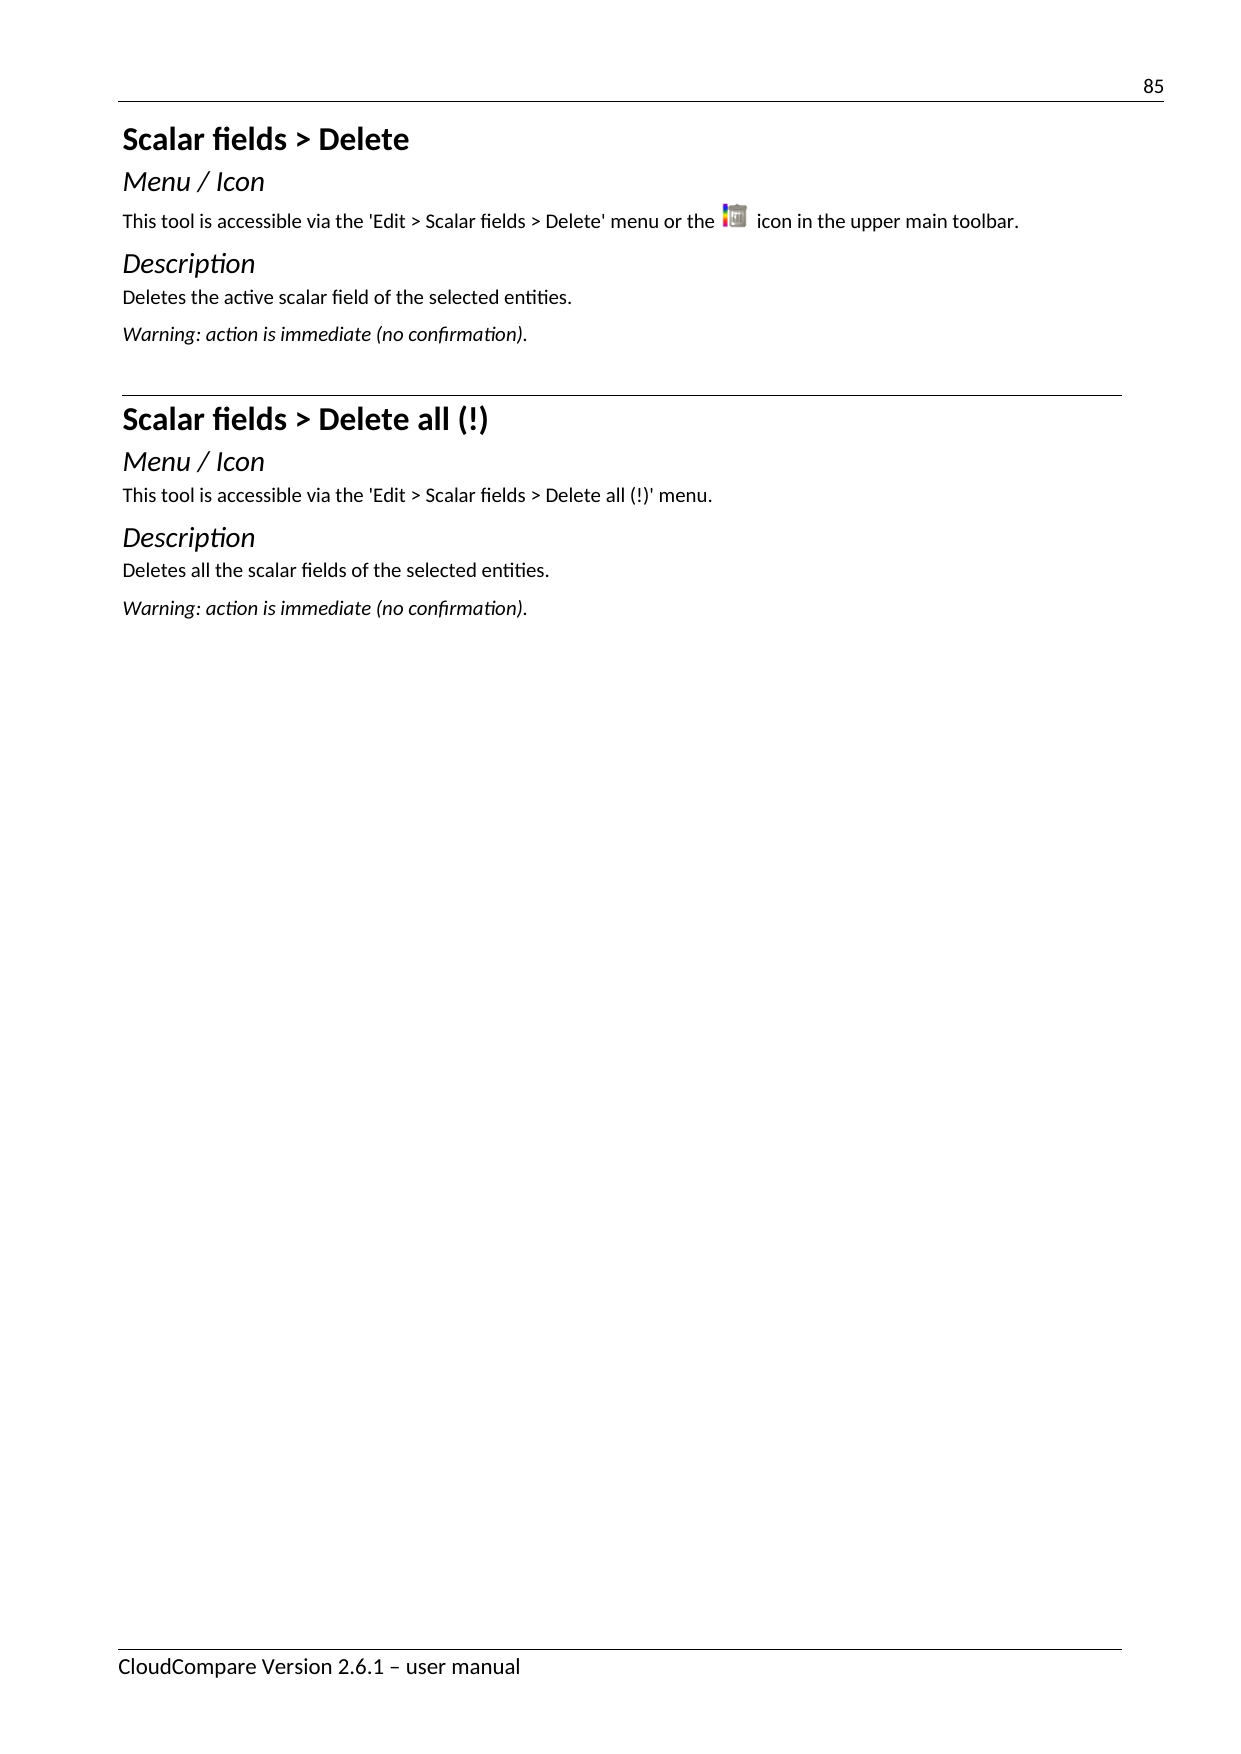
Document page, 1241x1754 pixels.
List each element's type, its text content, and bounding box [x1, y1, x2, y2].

subtitle Scalar fields > Delete all (!) [122, 396, 1122, 439]
text Warning: action is immediate (no confirmation). [122, 321, 1122, 346]
subtitle Scalar fields > Delete [122, 118, 1122, 159]
subtitle Description [122, 245, 1122, 281]
text Warning: action is immediate (no confirmation). [122, 595, 1122, 620]
picture [720, 201, 748, 229]
subtitle Menu / Icon [122, 443, 1122, 479]
subtitle Description [122, 519, 1122, 554]
text Deletes all the scalar fields of the selected entities. [122, 558, 1122, 583]
text Deletes the active scalar field of the selected entities. [122, 284, 1122, 309]
text This tool is accessible via the 'Edit > Scalar fields > Delete all (!)' menu. [122, 482, 1122, 507]
text This tool is accessible via the 'Edit > Scalar fields > Delete' menu or the icon in the upper main toolbar. [122, 202, 1122, 233]
subtitle Menu / Icon [122, 163, 1122, 198]
